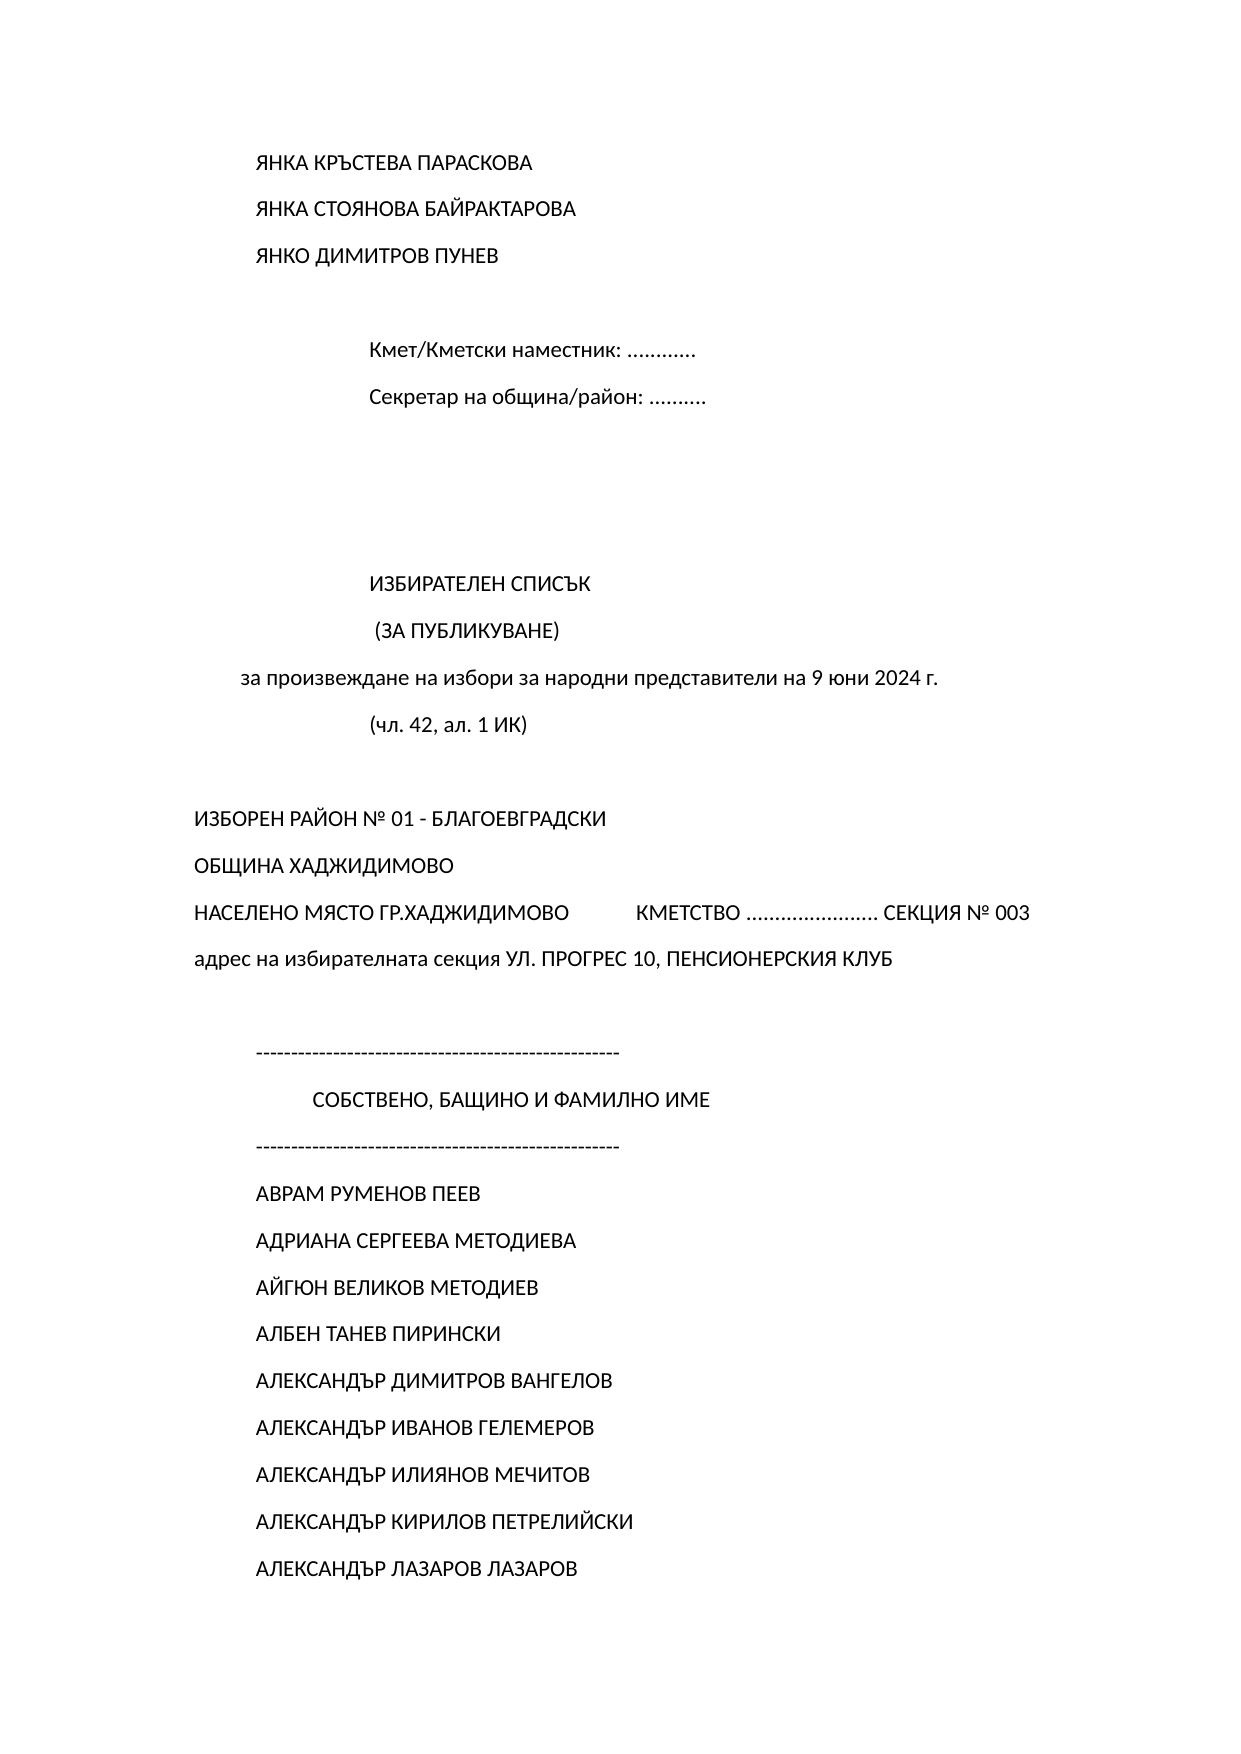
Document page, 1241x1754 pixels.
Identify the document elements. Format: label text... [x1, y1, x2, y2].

text АЛЕКСАНДЪР ДИМИТРОВ ВАНГЕЛОВ [148, 1366, 1093, 1394]
text ---------------------------------------------------- [148, 1038, 1093, 1066]
text АДРИАНА СЕРГЕЕВА МЕТОДИЕВА [148, 1226, 1093, 1254]
text АЛЕКСАНДЪР КИРИЛОВ ПЕТРЕЛИЙСКИ [148, 1507, 1093, 1535]
text АЛЕКСАНДЪР ЛАЗАРОВ ЛАЗАРОВ [148, 1554, 1093, 1582]
text за произвеждане на избори за народни представители на 9 юни 2024 г. [148, 663, 1093, 691]
text ИЗБИРАТЕЛЕН СПИСЪК [148, 569, 1093, 597]
text АЙГЮН ВЕЛИКОВ МЕТОДИЕВ [148, 1273, 1093, 1301]
text АЛЕКСАНДЪР ИЛИЯНОВ МЕЧИТОВ [148, 1460, 1093, 1488]
text Секретар на община/район: .......... [148, 382, 1093, 410]
text НАСЕЛЕНО МЯСТО ГР.ХАДЖИДИМОВО КМЕТСТВО ....................... СЕКЦИЯ № 003 [148, 898, 1093, 926]
text ---------------------------------------------------- [148, 1132, 1093, 1160]
text ЯНКА КРЪСТЕВА ПАРАСКОВА [148, 148, 1093, 176]
text ОБЩИНА ХАДЖИДИМОВО [148, 851, 1093, 879]
text ЯНКА СТОЯНОВА БАЙРАКТАРОВА [148, 194, 1093, 222]
text Кмет/Кметски наместник: ............ [148, 335, 1093, 363]
text АВРАМ РУМЕНОВ ПЕЕВ [148, 1179, 1093, 1207]
text СОБСТВЕНО, БАЩИНО И ФАМИЛНО ИМЕ [148, 1085, 1093, 1113]
text ИЗБОРЕН РАЙОН № 01 - БЛАГОЕВГРАДСКИ [148, 804, 1093, 832]
text (ЗА ПУБЛИКУВАНЕ) [148, 616, 1093, 644]
text (чл. 42, ал. 1 ИК) [148, 710, 1093, 738]
text ЯНКО ДИМИТРОВ ПУНЕВ [148, 241, 1093, 269]
text АЛЕКСАНДЪР ИВАНОВ ГЕЛЕМЕРОВ [148, 1413, 1093, 1441]
text АЛБЕН ТАНЕВ ПИРИНСКИ [148, 1319, 1093, 1347]
text адрес на избирателната секция УЛ. ПРОГРЕС 10, ПЕНСИОНЕРСКИЯ КЛУБ [148, 944, 1093, 972]
